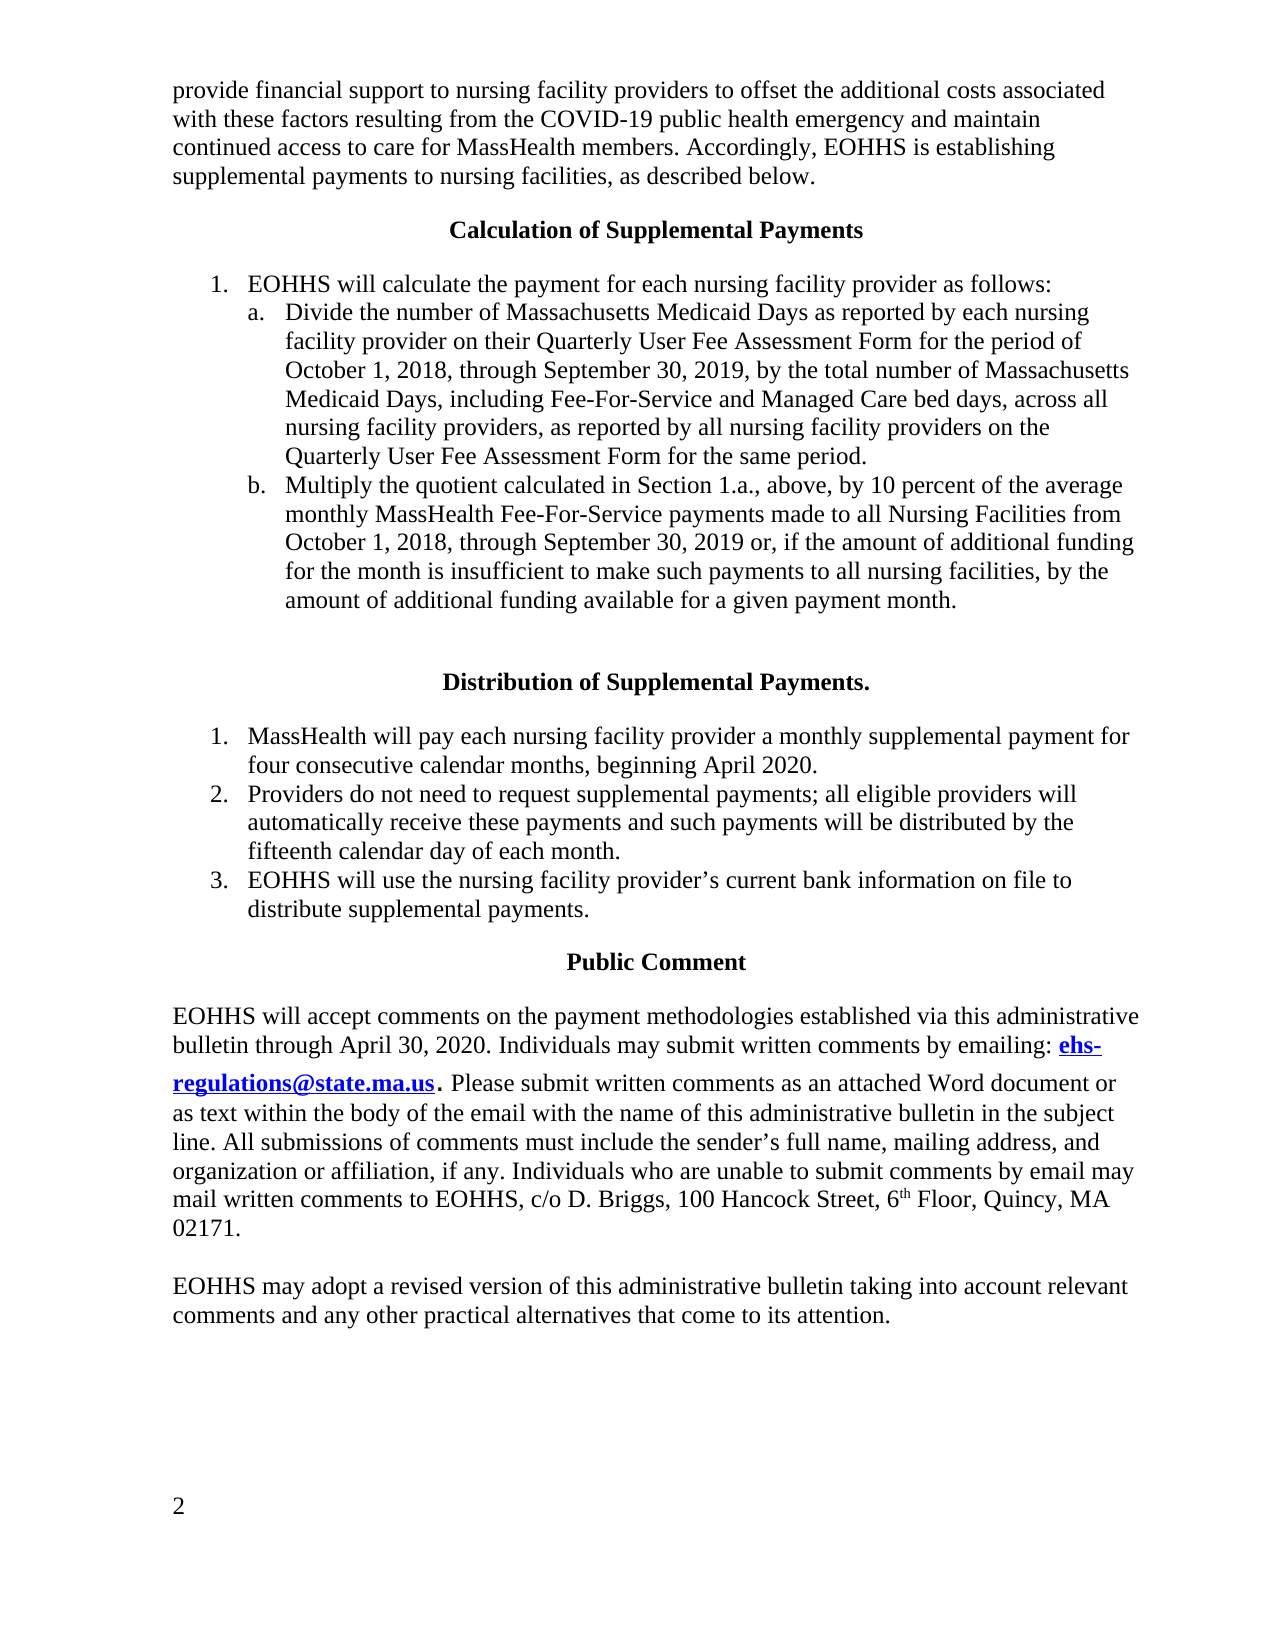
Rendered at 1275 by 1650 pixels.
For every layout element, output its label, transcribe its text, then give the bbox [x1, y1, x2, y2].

text EOHHS may adopt a revised version of this administrative bulletin taking into account relevant comments and any other practical alternatives that come to its attention. [172, 934, 1140, 991]
text EOHHS will accept comments on the payment methodologies established via this administrative bulletin through April 30, 2020. Individuals may submit written comments by emailing: ehs-regulations@state.ma.us. Please submit written comments as an attached Word document or as text within the body of the email with the name of this administrative bulletin in the subject line. All submissions of comments must include the sender’s full name, mailing address, and organization or affiliation, if any. Individuals who are unable to submit comments by email may mail written comments to EOHHS, c/o D. Briggs, 100 Hancock Street, 6th Floor, Quincy, MA 02171. [172, 664, 1140, 904]
list Providers do not need to request supplemental payments; all eligible providers will automatically receive these payments and such payments will be distributed by the fifteenth calendar day of each month. [210, 441, 1140, 527]
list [247, 75, 1140, 132]
subtitle Public Comment [172, 610, 1140, 639]
text Distribution of Supplemental Payments. [172, 330, 1140, 359]
list MassHealth will pay each nursing facility provider a monthly supplemental payment for four consecutive calendar months, beginning April 2020. [210, 384, 1140, 441]
list Multiply the quotient calculated in Section 1.a., above, by 10 percent of the average monthly MassHealth Fee-For-Service payments made to all Nursing Facilities from October 1, 2018, through September 30, 2019 or, if the amount of additional funding for the month is insufficient to make such payments to all nursing facilities, by the amount of additional funding available for a given payment month. [247, 132, 1140, 276]
list EOHHS will use the nursing facility provider’s current bank information on file to distribute supplemental payments. [210, 527, 1140, 585]
